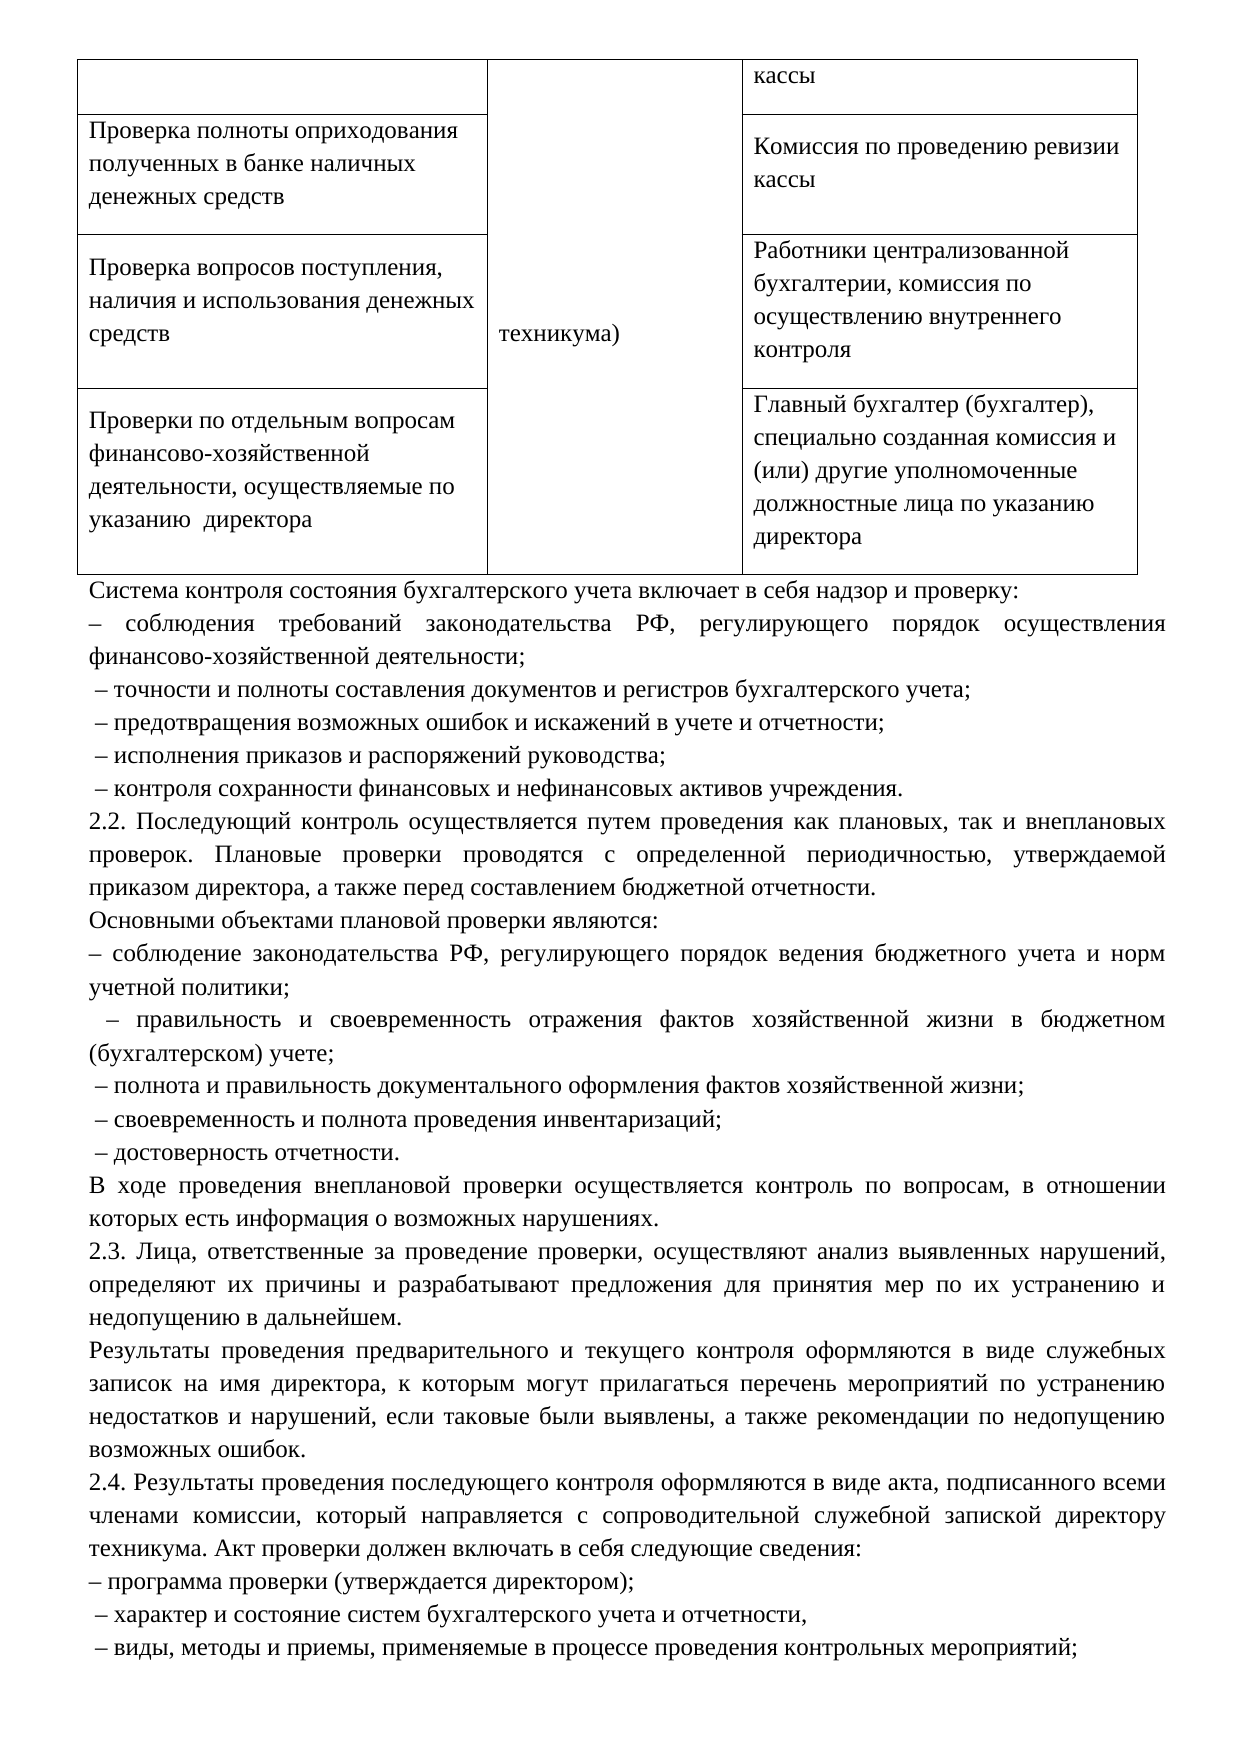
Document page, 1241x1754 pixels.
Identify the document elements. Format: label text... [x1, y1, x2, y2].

text – соблюдение законодательства РФ, регулирующего порядок ведения бюджетного учета и норм учетной политики; [89, 938, 1167, 1000]
table_cell Проверка вопросов поступления, наличия и использования денежных средств [78, 235, 487, 388]
text В ходе проведения внеплановой проверки осуществляется контроль по вопросам, в отношении которых есть информация о возможных нарушениях. [89, 1170, 1167, 1231]
table_cell Проверки по отдельным вопросам финансово-хозяйственной деятельности, осуществляемые по указанию директора [78, 389, 487, 574]
table_cell Главный бухгалтер (бухгалтер), специально созданная комиссия и (или) другие уполномоченные должностные лица по указанию директора [743, 389, 1137, 574]
table_cell Работники централизованной бухгалтерии, комиссия по осуществлению внутреннего контроля [743, 235, 1137, 388]
text – предотвращения возможных ошибок и искажений в учете и отчетности; [89, 707, 1167, 736]
text – точности и полноты составления документов и регистров бухгалтерского учета; [89, 674, 1167, 703]
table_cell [743, 60, 1137, 114]
text 2.4. Результаты проведения последующего контроля оформляются в виде акта, подписанного всеми членами комиссии, который направляется с сопроводительной служебной запиской директору техникума. Акт проверки должен включать в себя следующие сведения: [89, 1467, 1167, 1562]
text – своевременность и полнота проведения инвентаризаций; [89, 1104, 1167, 1132]
text Система контроля состояния бухгалтерского учета включает в себя надзор и проверку: [89, 575, 1167, 604]
text 2.2. Последующий контроль осуществляется путем проведения как плановых, так и внеплановых проверок. Плановые проверки проводятся с определенной периодичностью, утверждаемой приказом директора, а также перед составлением бюджетной отчетности. [89, 806, 1167, 901]
text 2.3. Лица, ответственные за проведение проверки, осуществляют анализ выявленных нарушений, определяют их причины и разрабатывают предложения для принятия мер по их устранению и недопущению в дальнейшем. [89, 1236, 1167, 1331]
text – исполнения приказов и распоряжений руководства; [89, 740, 1167, 769]
text – характер и состояние систем бухгалтерского учета и отчетности, [89, 1599, 1167, 1628]
text Результаты проведения предварительного и текущего контроля оформляются в виде служебных записок на имя директора, к которым могут прилагаться перечень мероприятий по устранению недостатков и нарушений, если таковые были выявлены, а также рекомендации по недопущению возможных ошибок. [89, 1335, 1167, 1463]
text – полнота и правильность документального оформления фактов хозяйственной жизни; [89, 1071, 1167, 1099]
text – контроля сохранности финансовых и нефинансовых активов учреждения. [89, 773, 1167, 802]
text – виды, методы и приемы, применяемые в процессе проведения контрольных мероприятий; [89, 1632, 1167, 1661]
text – соблюдения требований законодательства РФ, регулирующего порядок осуществления финансово-хозяйственной деятельности; [89, 608, 1167, 670]
text Основными объектами плановой проверки являются: [89, 906, 1167, 934]
text – правильность и своевременность отражения фактов хозяйственной жизни в бюджетном (бухгалтерском) учете; [89, 1004, 1167, 1066]
table_cell Проверка полноты оприходования полученных в банке наличных денежных средств [78, 115, 487, 234]
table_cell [743, 115, 1137, 234]
text – достоверность отчетности. [89, 1137, 1167, 1165]
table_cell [78, 60, 487, 114]
text – программа проверки (утверждается директором); [89, 1566, 1167, 1595]
